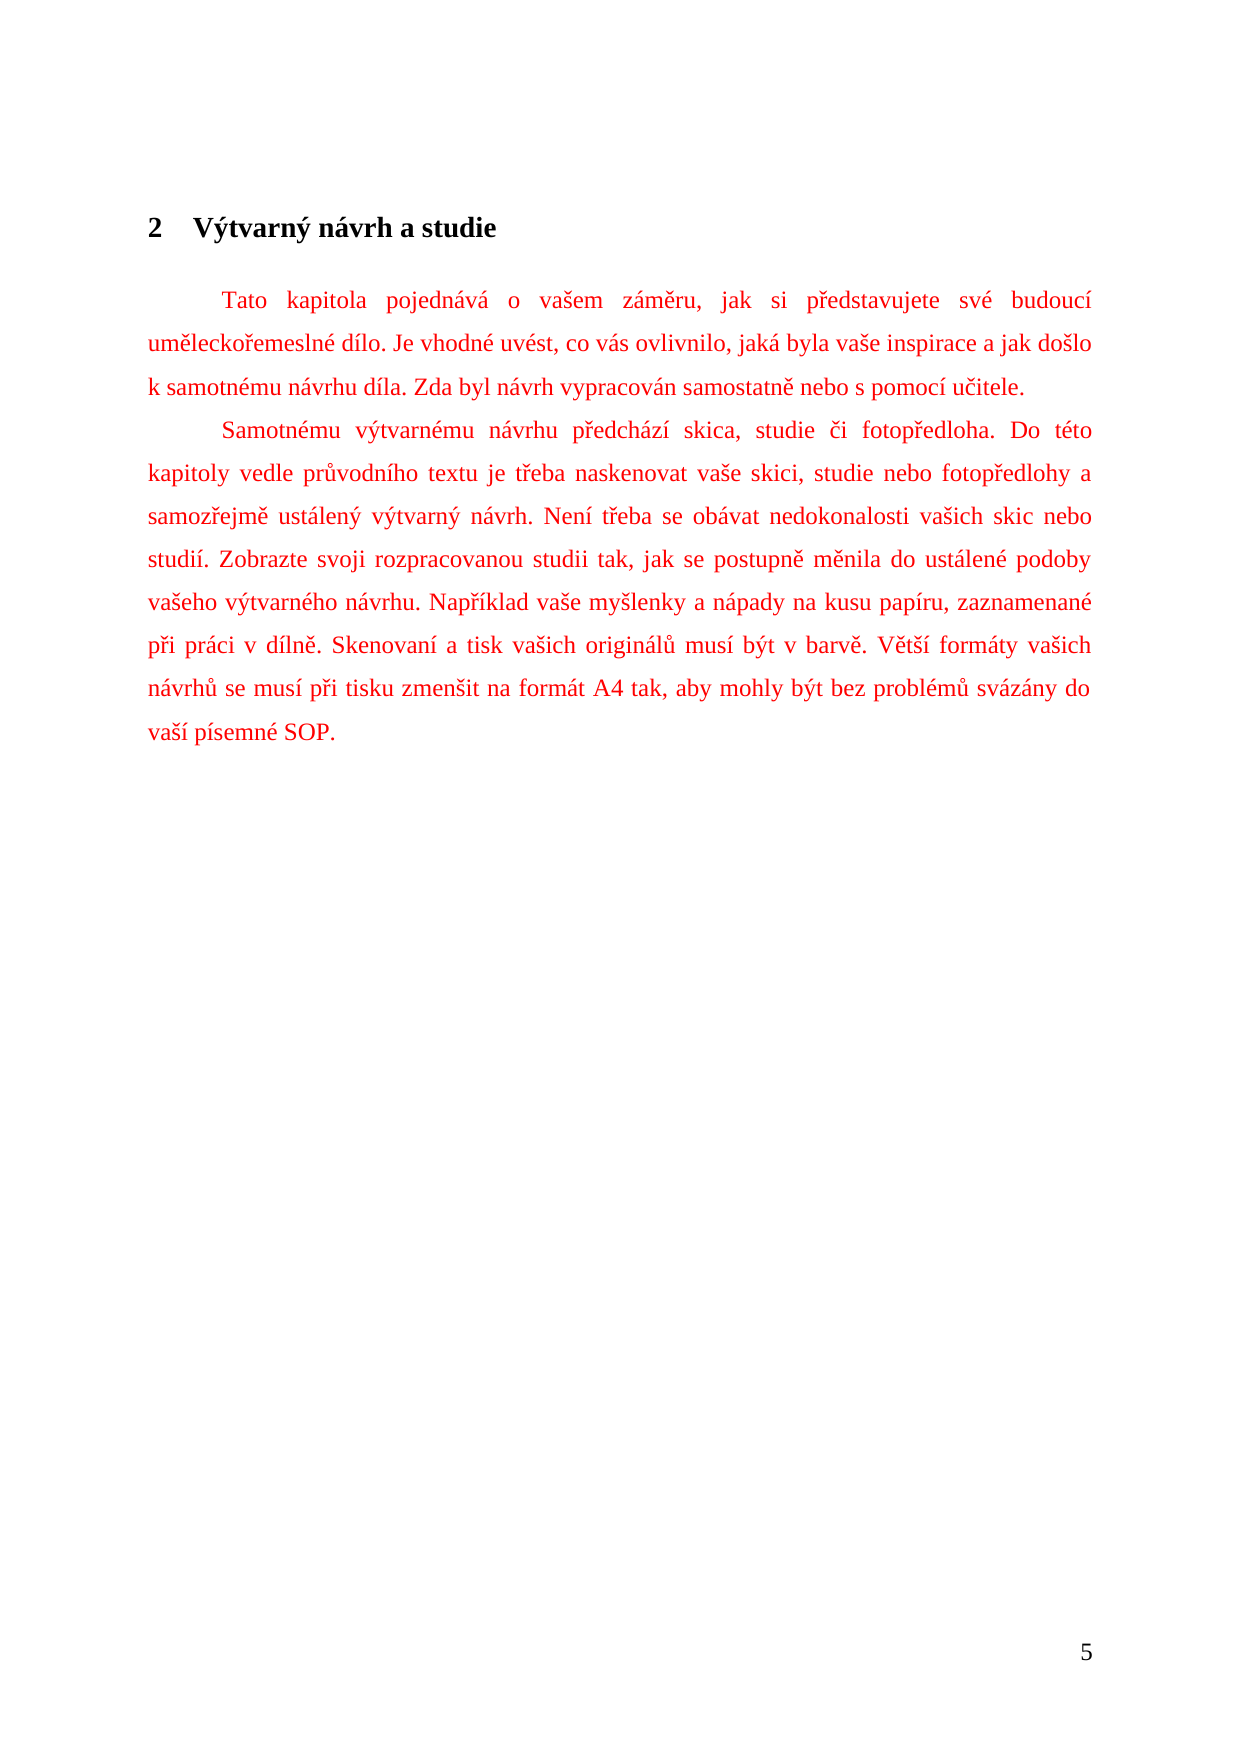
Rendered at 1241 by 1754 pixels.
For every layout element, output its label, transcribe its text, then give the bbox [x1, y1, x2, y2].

subtitle Výtvarný návrh a studie [148, 210, 1093, 244]
text Samotnému výtvarnému návrhu předchází skica, studie či fotopředloha. Do této kapitoly vedle průvodního textu je třeba naskenovat vaše skici, studie nebo fotopředlohy a samozřejmě ustálený výtvarný návrh. Není třeba se obávat nedokonalosti vašich skic nebo studií. Zobrazte svoji rozpracovanou studii tak, jak se postupně měnila do ustálené podoby vašeho výtvarného návrhu. Například vaše myšlenky a nápady na kusu papíru, zaznamenané při práci v dílně. Skenovaní a tisk vašich originálů musí být v barvě. Větší formáty vašich návrhů se musí při tisku zmenšit na formát A4 tak, aby mohly být bez problémů svázány do vaší písemné SOP. [148, 415, 1093, 745]
text Tato kapitola pojednává o vašem záměru, jak si představujete své budoucí uměleckořemeslné dílo. Je vhodné uvést, co vás ovlivnilo, jaká byla vaše inspirace a jak došlo k samotnému návrhu díla. Zda byl návrh vypracován samostatně nebo s pomocí učitele. [148, 285, 1093, 400]
